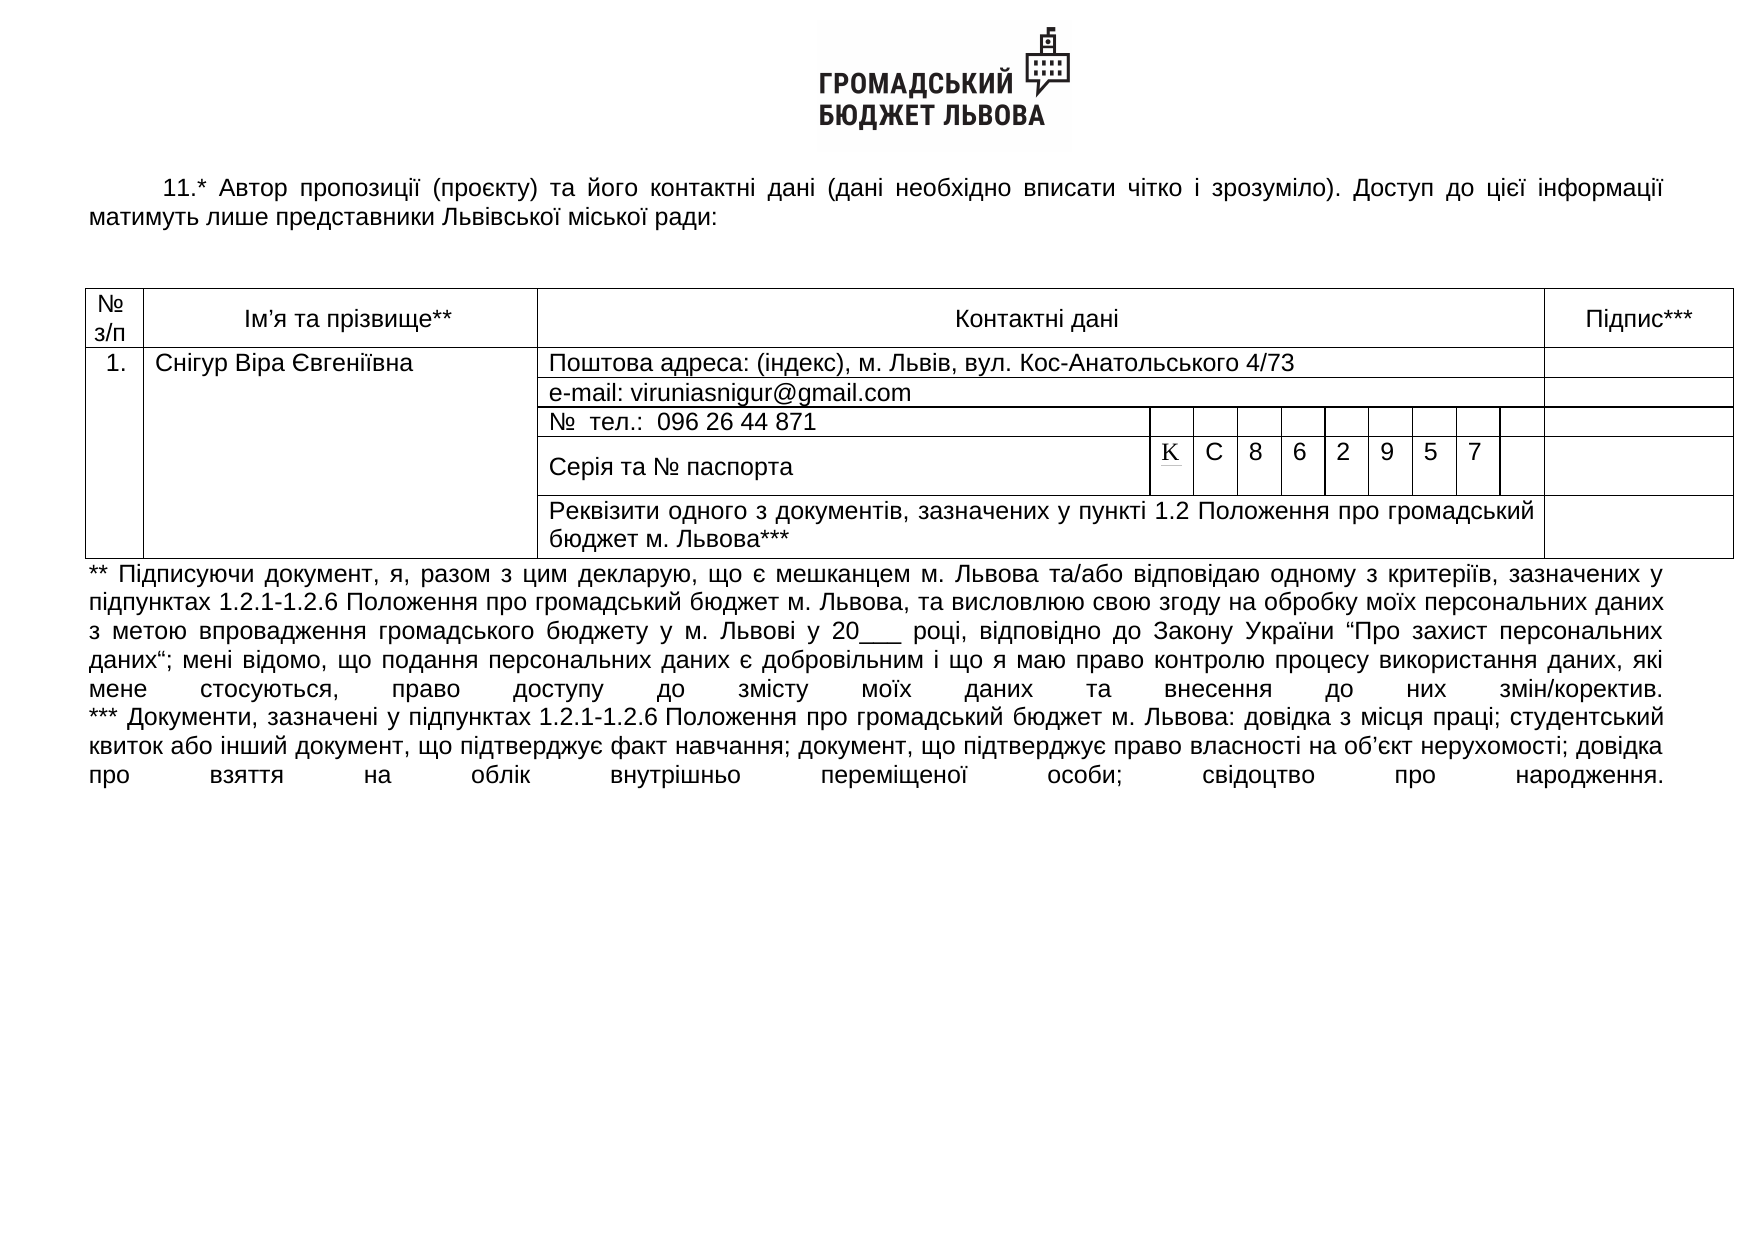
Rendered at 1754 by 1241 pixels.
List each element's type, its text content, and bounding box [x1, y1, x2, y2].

table_cell [1326, 408, 1368, 436]
table_cell С [1194, 437, 1237, 495]
text 11.* Автор пропозиції (проєкту) та його контактні дані (дані необхідно вписати чітко і зрозуміло). Доступ до цієї інформації матимуть лише представники Львівської міської ради: [88, 173, 1665, 231]
table_cell [1282, 408, 1324, 436]
table_cell 9 [1369, 437, 1412, 495]
table_cell [1545, 348, 1733, 377]
table_cell Снігур Віра Євгеніївна [144, 348, 537, 557]
table_cell [1413, 408, 1456, 436]
table_header Ім’я та прізвище** [144, 289, 537, 347]
table_cell 6 [1282, 437, 1324, 495]
table_cell [1238, 408, 1281, 436]
table_cell [1545, 496, 1733, 557]
table_cell [1545, 378, 1733, 406]
table_cell [1151, 408, 1193, 436]
table_cell 5 [1413, 437, 1456, 495]
table_cell 1. [86, 348, 143, 557]
table_cell Реквізити одного з документів, зазначених у пункті 1.2 Положення про громадський бюджет м. Львова*** [538, 496, 1544, 557]
table_cell Серія та № паспорта [538, 437, 1149, 495]
table_header № з/п [86, 289, 143, 347]
table_cell [1457, 408, 1499, 436]
table_header Підпис*** [1545, 289, 1733, 347]
text ** Підписуючи документ, я, разом з цим декларую, що є мешканцем м. Львова та/або відповідаю одному з критеріїв, зазначених у підпунктах 1.2.1-1.2.6 Положення про громадський бюджет м. Львова, та висловлюю свою згоду на обробку моїх персональних даних з метою впровадження громадського бюджету у м. Львові у 20___ році, відповідно до Закону України “Про захист персональних даних“; мені відомо, що подання персональних даних є добровільним і що я маю право контролю процесу використання даних, які мене стосуються, право доступу до змісту моїх даних та внесення до них змін/коректив. *** Документи, зазначені у підпунктах 1.2.1-1.2.6 Положення про громадський бюджет м. Львова: довідка з місця праці; студентський квиток або інший документ, що підтверджує факт навчання; документ, що підтверджує право власності на об’єкт нерухомості; довідка про взяття на облік внутрішньо переміщеної особи; свідоцтво про народження. [88, 559, 1665, 846]
picture [817, 20, 1073, 152]
table_cell [1194, 408, 1237, 436]
table_cell [1501, 408, 1544, 436]
table_cell Поштова адреса: (індекс), м. Львів, вул. Кос-Анатольського 4/73 [538, 348, 1544, 377]
table_header Контактні дані [538, 289, 1544, 347]
table_cell [1545, 437, 1733, 495]
table_cell 7 [1457, 437, 1499, 495]
table_cell 8 [1238, 437, 1281, 495]
table_cell [1545, 408, 1733, 436]
table_cell 2 [1326, 437, 1368, 495]
table_cell [1369, 408, 1412, 436]
table_cell e-mail: viruniasnigur@gmail.com [538, 378, 1544, 406]
table_cell [1501, 437, 1544, 495]
table_cell № тел.: 096 26 44 871 [538, 408, 1149, 436]
table_cell K Початок форми Кінець форми [1151, 437, 1193, 495]
